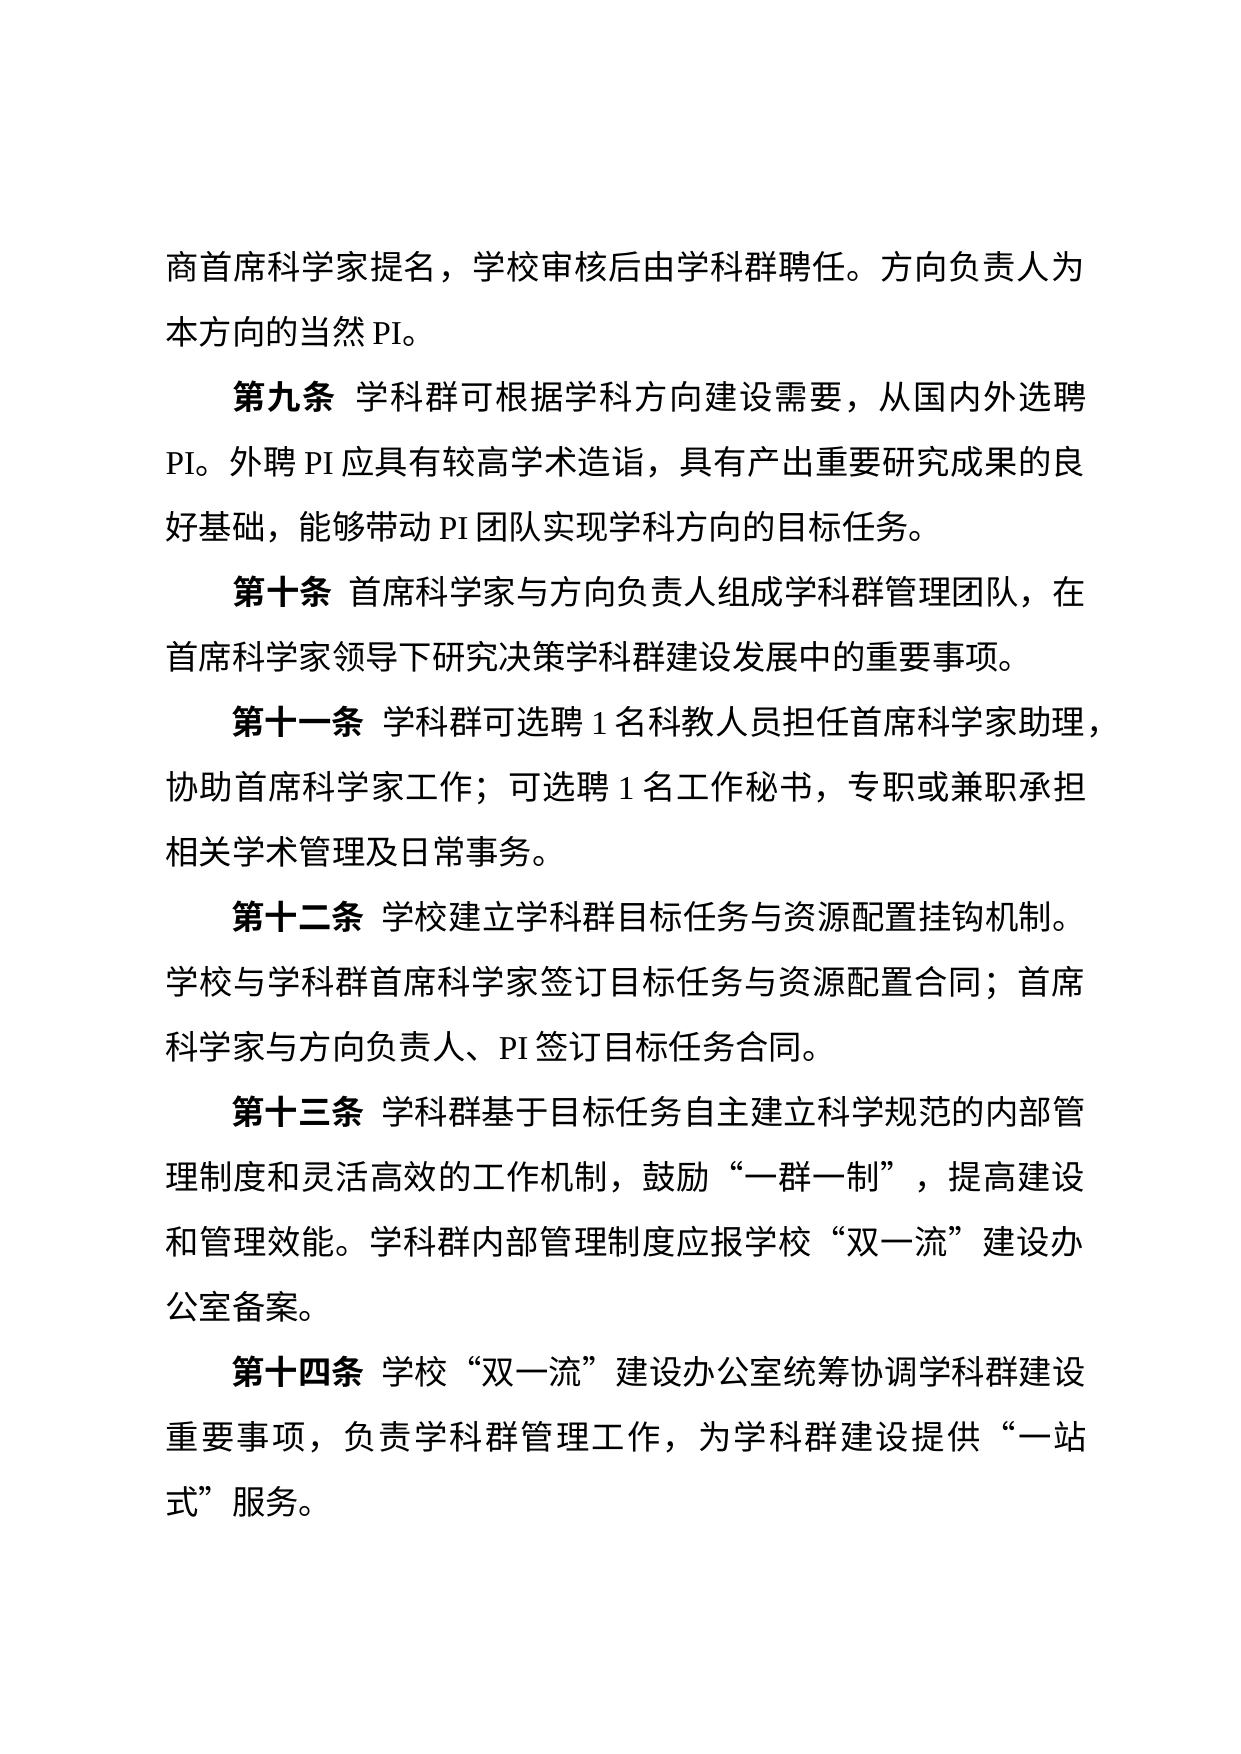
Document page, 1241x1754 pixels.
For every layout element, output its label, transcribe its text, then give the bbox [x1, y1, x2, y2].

text 第十四条 学校“双一流”建设办公室统筹协调学科群建设重要事项，负责学科群管理工作，为学科群建设提供“一站式”服务。 [165, 1338, 1087, 1533]
text 第十三条 学科群基于目标任务自主建立科学规范的内部管理制度和灵活高效的工作机制，鼓励“一群一制”，提高建设和管理效能。学科群内部管理制度应报学校“双一流”建设办公室备案。 [165, 1078, 1087, 1338]
text 第九条 学科群可根据学科方向建设需要，从国内外选聘PI。外聘PI应具有较高学术造诣，具有产出重要研究成果的良好基础，能够带动PI团队实现学科方向的目标任务。 [165, 363, 1087, 558]
text 第十二条 学校建立学科群目标任务与资源配置挂钩机制。学校与学科群首席科学家签订目标任务与资源配置合同；首席科学家与方向负责人、PI签订目标任务合同。 [165, 883, 1087, 1078]
text 第十一条 学科群可选聘1名科教人员担任首席科学家助理，协助首席科学家工作；可选聘1名工作秘书，专职或兼职承担相关学术管理及日常事务。 [165, 688, 1087, 883]
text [165, 233, 1087, 363]
text 第十条 首席科学家与方向负责人组成学科群管理团队，在首席科学家领导下研究决策学科群建设发展中的重要事项。 [165, 558, 1087, 688]
